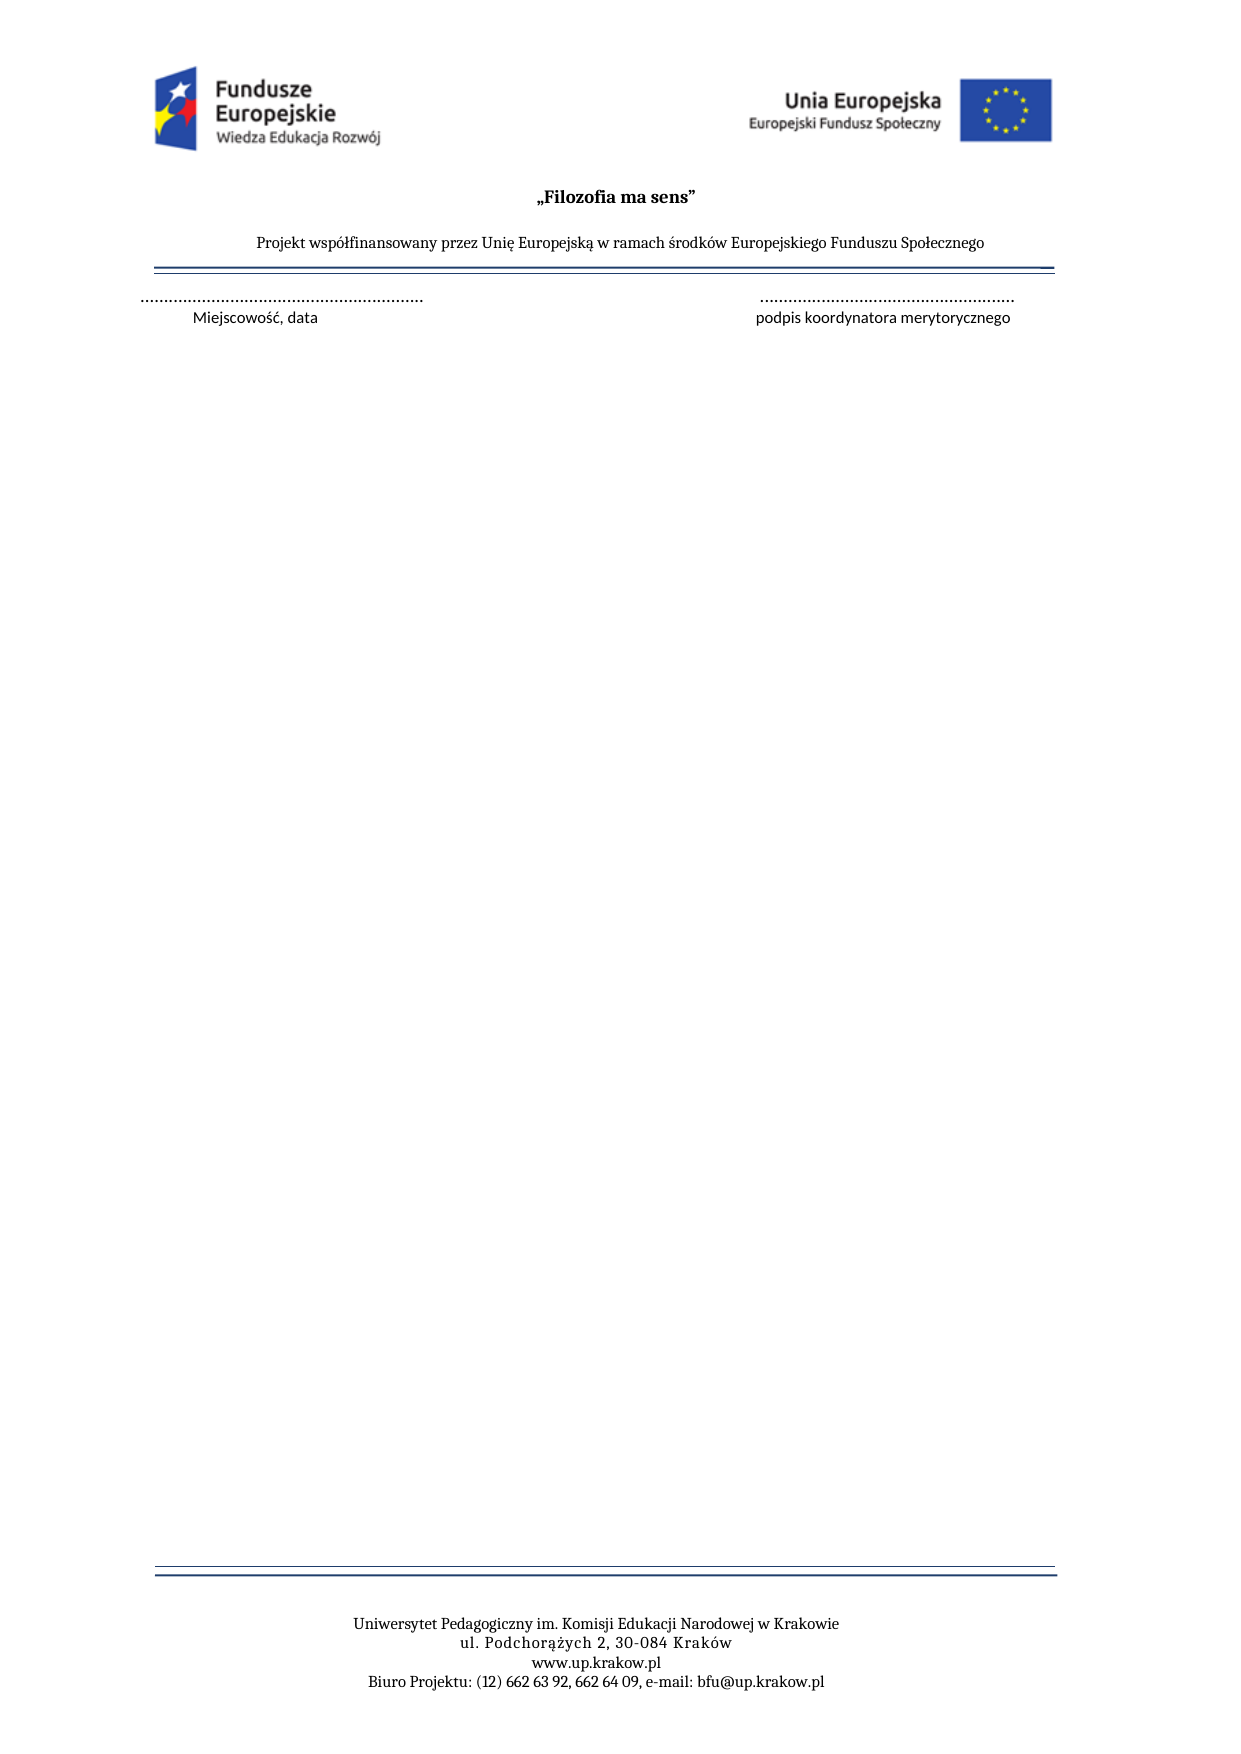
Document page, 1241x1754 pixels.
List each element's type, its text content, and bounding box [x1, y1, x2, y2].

picture [140, 59, 1084, 166]
text Miejscowość, data podpis koordynatora merytorycznego [140, 307, 1092, 328]
text ............................................................ ...................................................... [140, 284, 1092, 307]
